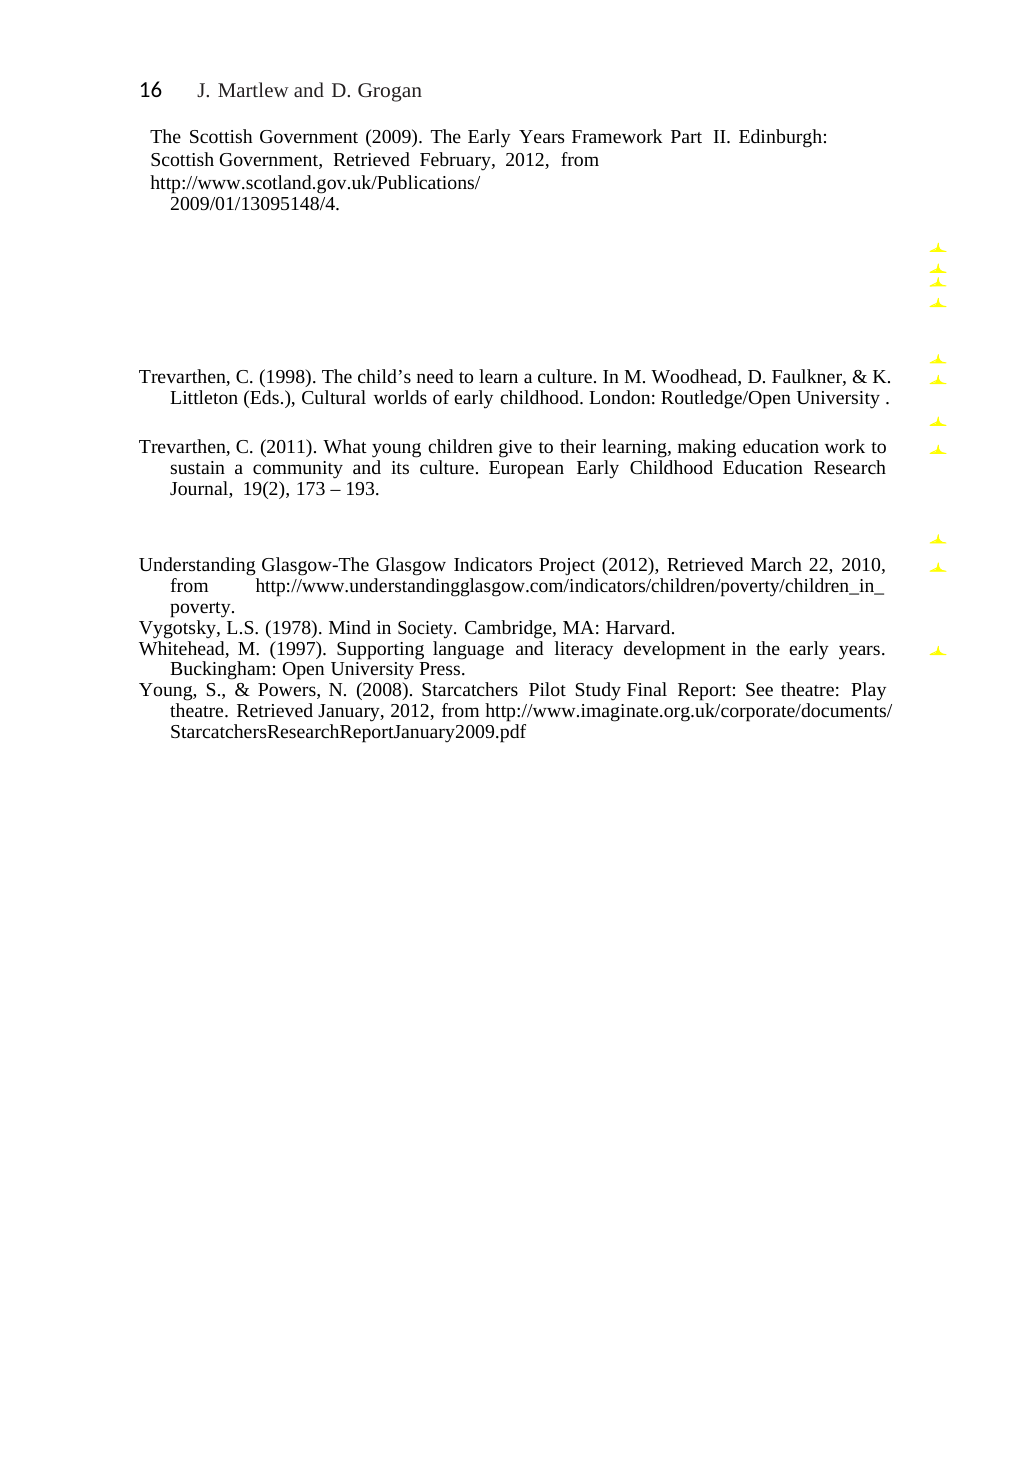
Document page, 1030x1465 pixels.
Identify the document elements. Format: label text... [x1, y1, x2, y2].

text Trevarthen, C. (1998). The child’s need to learn a culture. In M. Woodhead, D. Faulkner, & K. [139, 367, 960, 388]
text StarcatchersResearchReportJanuary2009.pdf [170, 722, 960, 743]
text theatre. Retrieved January, 2012, from http://www.imaginate.org.uk/corporate/documents/ [170, 701, 960, 722]
text sustain a community and its culture. European Early Childhood Education Research [170, 458, 960, 479]
text Whitehead, M. (1997). Supporting language and literacy development in the early years. [139, 638, 960, 659]
text poverty. [170, 596, 960, 617]
text Young, S., & Powers, N. (2008). Starcatchers Pilot Study Final Report: See theatre: Play [139, 680, 960, 701]
text Buckingham: Open University Press. [170, 659, 960, 680]
text Understanding Glasgow-The Glasgow Indicators Project (2012), Retrieved March 22, 2010, from http://www.understandingglasgow.com/indicators/children/poverty/children_in_ [139, 555, 896, 596]
text Vygotsky, L.S. (1978). Mind in Society. Cambridge, MA: Harvard. [139, 617, 960, 638]
text Trevarthen, C. (2011). What young children give to their learning, making education work to [139, 437, 960, 458]
text The Scottish Government (2009). The Early Years Framework Part II. Edinburgh: Scottish Government, Retrieved February, 2012, from http://www.scotland.gov.uk/Publications/ [150, 125, 895, 193]
text Littleton (Eds.), Cultural worlds of early childhood. London: Routledge/Open University . [170, 388, 960, 409]
text 2009/01/13095148/4. [170, 193, 891, 214]
text Journal, 19(2), 173 – 193. [170, 479, 960, 499]
